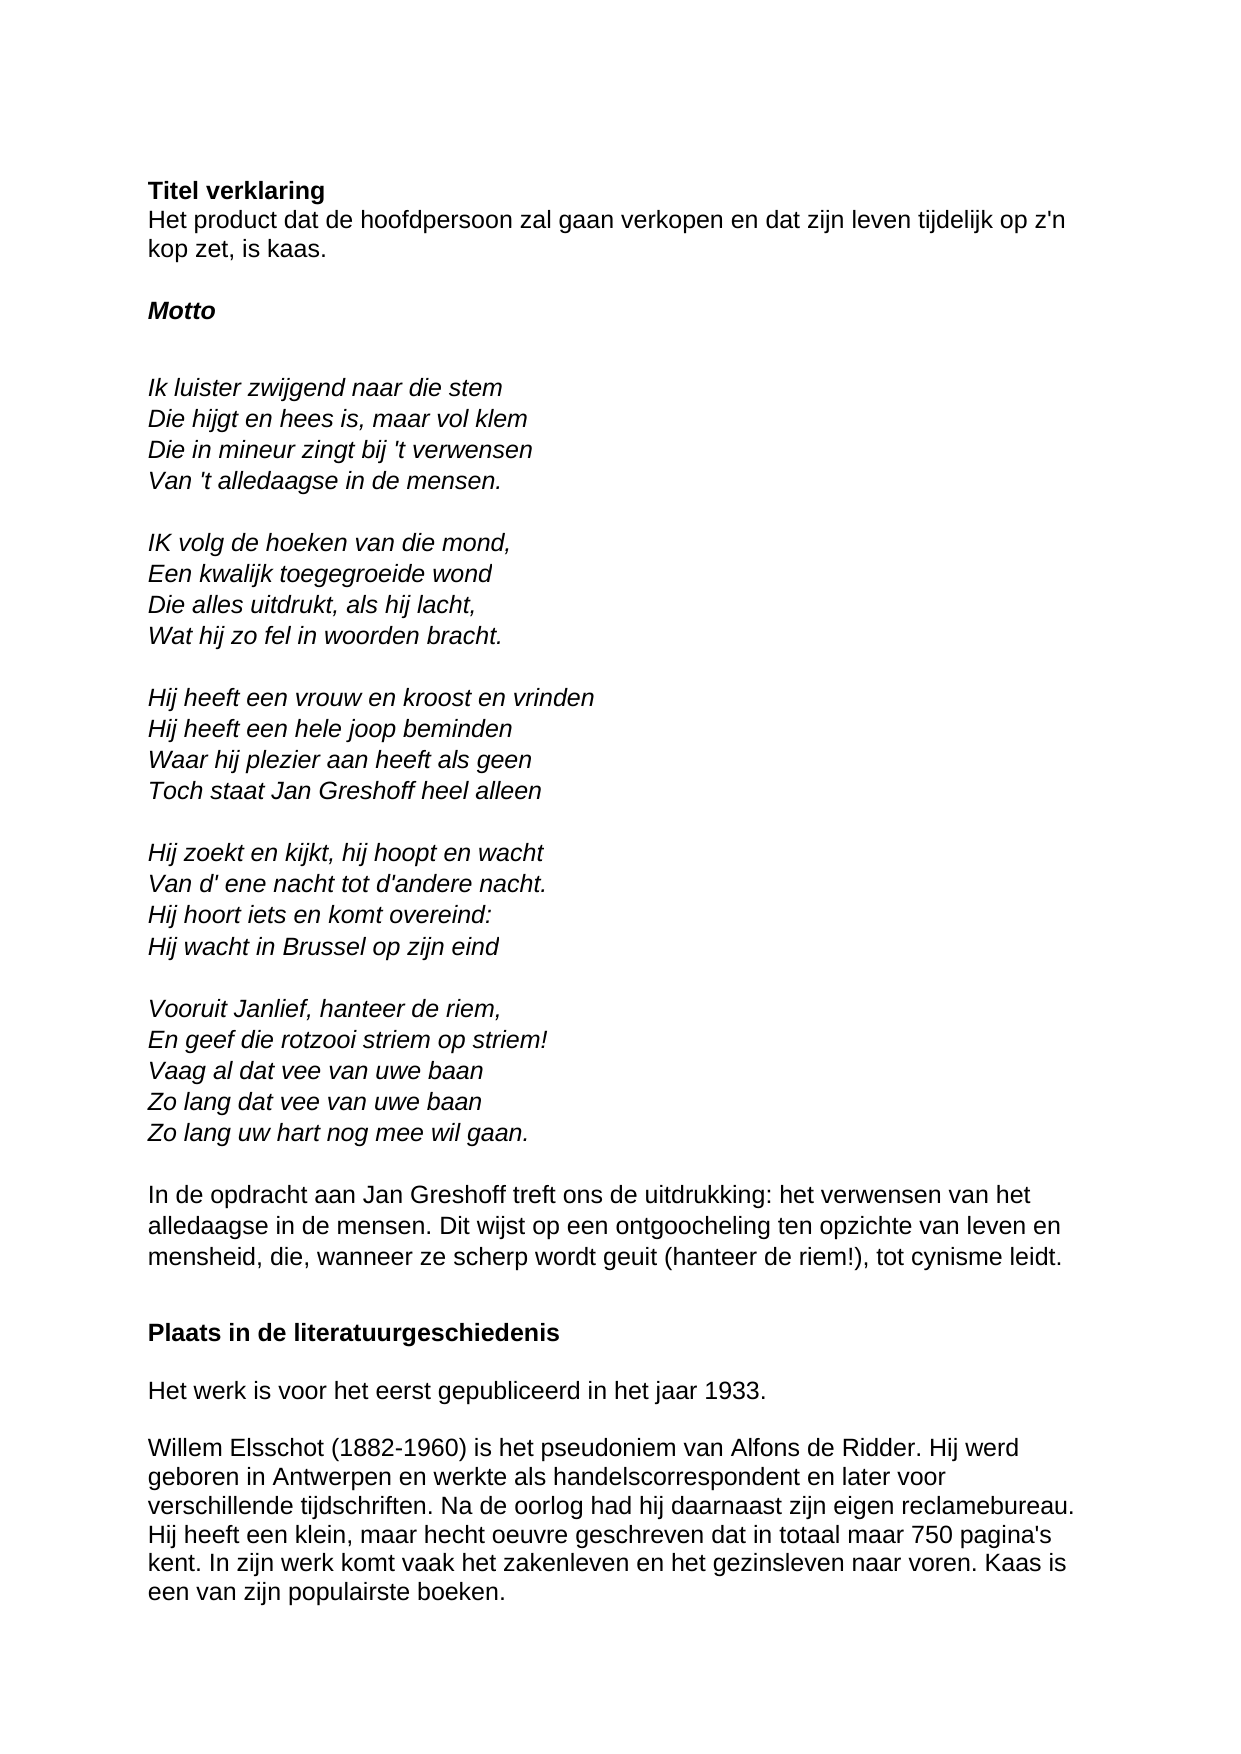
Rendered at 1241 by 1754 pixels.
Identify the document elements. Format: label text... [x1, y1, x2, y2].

text Titel verklaring [148, 176, 1093, 205]
text Het werk is voor het eerst gepubliceerd in het jaar 1933. [148, 1376, 1093, 1404]
text Het product dat de hoofdpersoon zal gaan verkopen en dat zijn leven tijdelijk op z'n kop zet, is kaas. [148, 205, 1093, 263]
text Motto [148, 296, 1093, 325]
text Plaats in de literatuurgeschiedenis [148, 1318, 1093, 1347]
text Ik luister zwijgend naar die stem Die hijgt en hees is, maar vol klem Die in mineur zingt bij 't verwensen Van 't alledaagse in de mensen. IK volg de hoeken van die mond, Een kwalijk toegegroeide wond Die alles uitdrukt, als hij lacht, Wat hij zo fel in woorden bracht. Hij heeft een vrouw en kroost en vrinden Hij heeft een hele joop beminden Waar hij plezier aan heeft als geen Toch staat Jan Greshoff heel alleen Hij zoekt en kijkt, hij hoopt en wacht Van d' ene nacht tot d'andere nacht. Hij hoort iets en komt overeind: Hij wacht in Brussel op zijn eind Vooruit Janlief, hanteer de riem, En geef die rotzooi striem op striem! Vaag al dat vee van uwe baan Zo lang dat vee van uwe baan Zo lang uw hart nog mee wil gaan. In de opdracht aan Jan Greshoff treft ons de uitdrukking: het verwensen van het alledaagse in de mensen. Dit wijst op een ontgoocheling ten opzichte van leven en mensheid, die, wanneer ze scherp wordt geuit (hanteer de riem!), tot cynisme leidt. [148, 373, 1093, 1271]
text Willem Elsschot (1882-1960) is het pseudoniem van Alfons de Ridder. Hij werd geboren in Antwerpen en werkte als handelscorrespondent en later voor verschillende tijdschriften. Na de oorlog had hij daarnaast zijn eigen reclamebureau. Hij heeft een klein, maar hecht oeuvre geschreven dat in totaal maar 750 pagina's kent. In zijn werk komt vaak het zakenleven en het gezinsleven naar voren. Kaas is een van zijn populairste boeken. [148, 1433, 1093, 1606]
